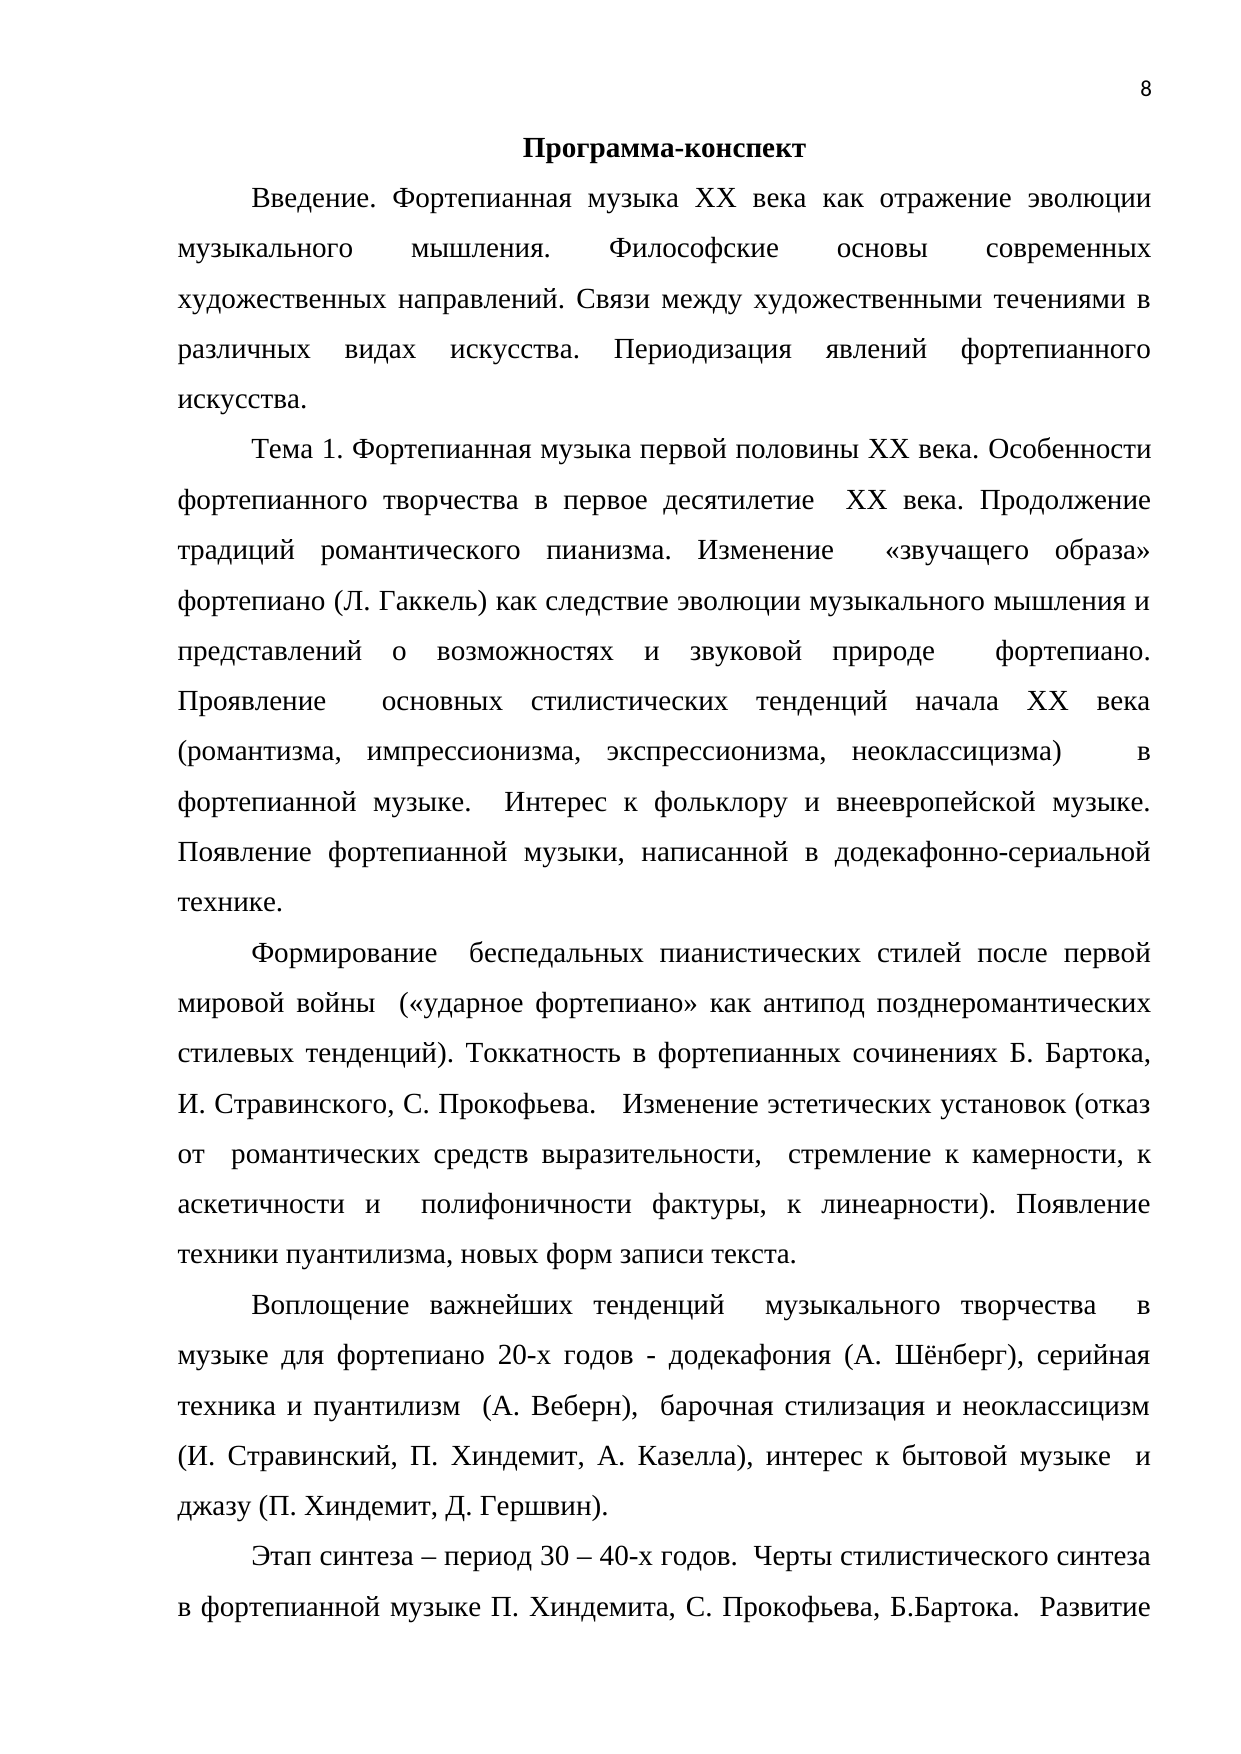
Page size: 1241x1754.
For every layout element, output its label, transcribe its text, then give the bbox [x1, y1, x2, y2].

text Формирование беспедальных пианистических стилей после первой мировой войны («ударное фортепиано» как антипод позднеромантических стилевых тенденций). Токкатность в фортепианных сочинениях Б. Бартока, И. Стравинского, С. Прокофьева. Изменение эстетических установок (отказ от романтических средств выразительности, стремление к камерности, к аскетичности и полифоничности фактуры, к линеарности). Появление техники пуантилизма, новых форм записи текста. [177, 935, 1152, 1270]
text Тема 1. Фортепианная музыка первой половины ХХ века. Особенности фортепианного творчества в первое десятилетие ХХ века. Продолжение традиций романтического пианизма. Изменение «звучащего образа» фортепиано (Л. Гаккель) как следствие эволюции музыкального мышления и представлений о возможностях и звуковой природе фортепиано. Проявление основных стилистических тенденций начала ХХ века (романтизма, импрессионизма, экспрессионизма, неоклассицизма) в фортепианной музыке. Интерес к фольклору и внеевропейской музыке. Появление фортепианной музыки, написанной в додекафонно-сериальной технике. [177, 432, 1152, 918]
text Программа-конспект [177, 130, 1152, 163]
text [177, 1538, 1152, 1622]
text Введение. Фортепианная музыка ХХ века как отражение эволюции музыкального мышления. Философские основы современных художественных направлений. Связи между художественными течениями в различных видах искусства. Периодизация явлений фортепианного искусства. [177, 180, 1152, 415]
text Воплощение важнейших тенденций музыкального творчества в музыке для фортепиано 20-х годов - додекафония (А. Шёнберг), серийная техника и пуантилизм (А. Веберн), барочная стилизация и неоклассицизм (И. Стравинский, П. Хиндемит, А. Казелла), интерес к бытовой музыке и джазу (П. Хиндемит, Д. Гершвин). [177, 1287, 1152, 1522]
